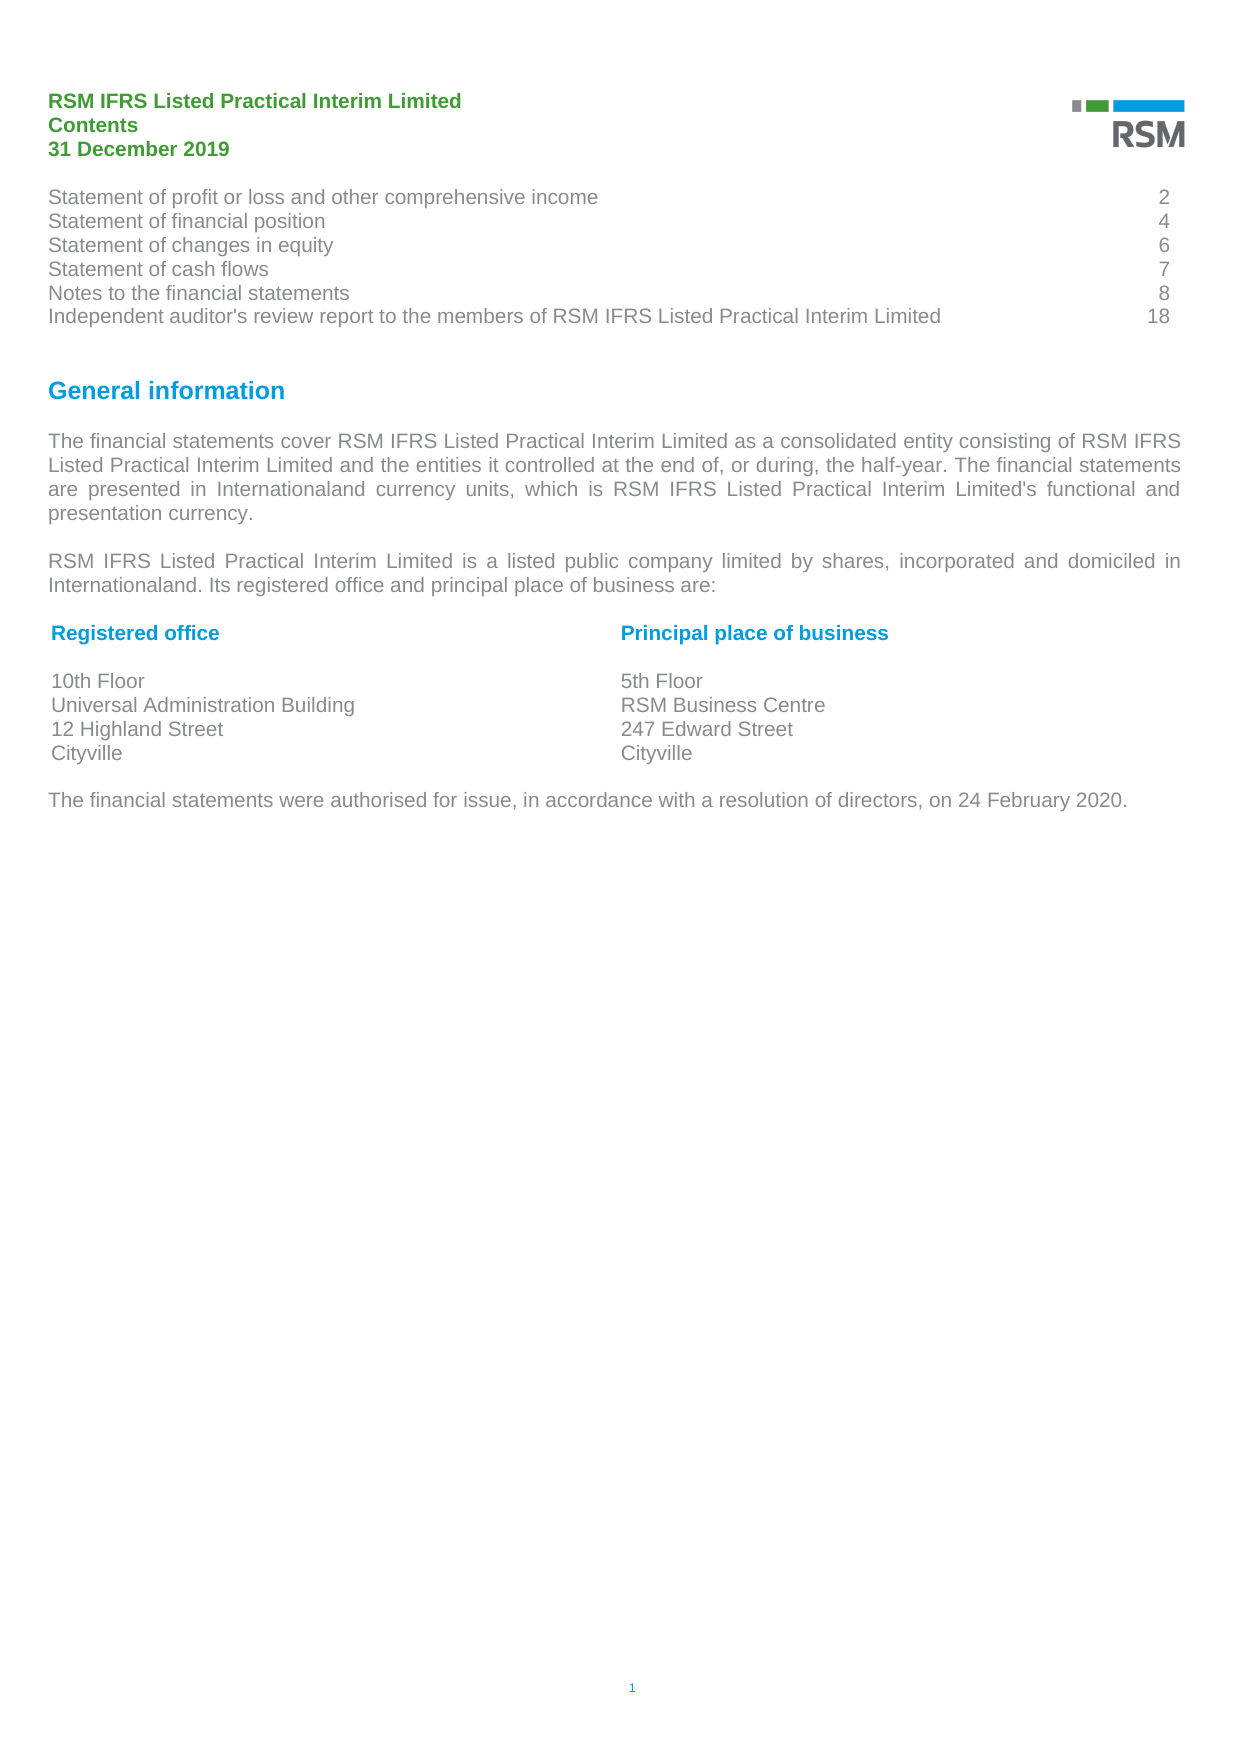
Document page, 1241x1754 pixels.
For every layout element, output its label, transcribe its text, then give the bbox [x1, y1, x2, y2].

table_cell RSM IFRS Listed Practical Interim Limited is a listed public company limited by shares, incorporated and domiciled in Internationaland. Its registered office and principal place of business are: [48, 549, 1194, 621]
picture [1060, 88, 1196, 159]
table_header General information The financial statements cover RSM IFRS Listed Practical Interim Limited as a consolidated entity consisting of RSM IFRS Listed Practical Interim Limited and the entities it controlled at the end of, or during, the half-year. The financial statements are presented in Internationaland currency units, which is RSM IFRS Listed Practical Interim Limited's functional and presentation currency. [48, 376, 1194, 549]
table_cell [48, 621, 1194, 788]
table_cell The financial statements were authorised for issue, in accordance with a resolution of directors, on 24 February 2020. [48, 788, 1194, 836]
table_header Statement of profit or loss and other comprehensive income 2 Statement of financial position 4 Statement of changes in equity 6 Statement of cash flows 7 Notes to the financial statements 8 Independent auditor's review report to the members of RSM IFRS Listed Practical Interim Limited 18 [48, 185, 1194, 352]
